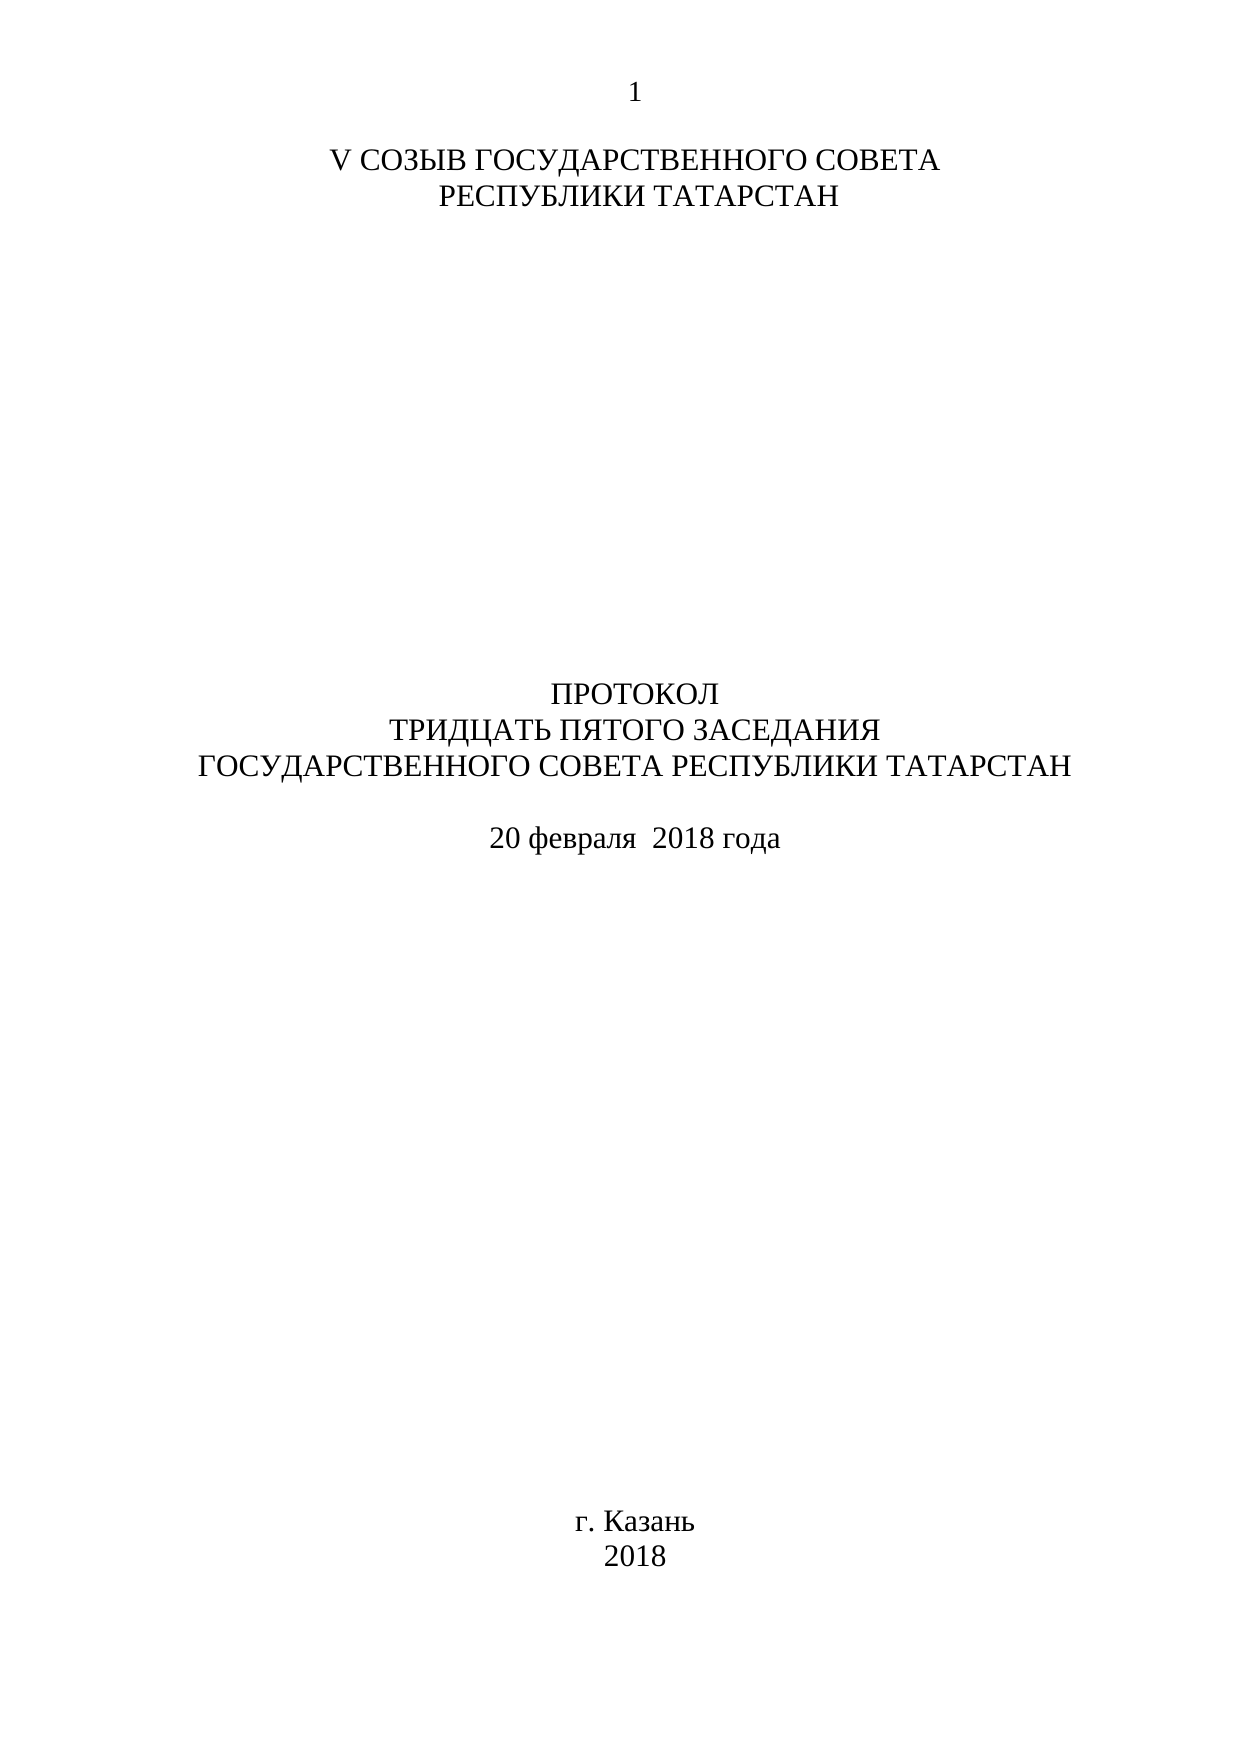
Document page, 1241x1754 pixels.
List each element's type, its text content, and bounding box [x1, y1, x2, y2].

text 20 февраля 2018 года [118, 819, 1152, 855]
text ГОСУДАРСТВЕННОГО СОВЕТА РЕСПУБЛИКИ ТАТАРСТАН [118, 747, 1152, 783]
text РЕСПУБЛИКИ ТАТАРСТАН [118, 177, 1152, 213]
text 2018 [118, 1538, 1152, 1574]
text г. Казань [118, 1502, 1152, 1538]
text ПРОТОКОЛ [118, 675, 1152, 711]
text V СОЗЫВ ГОСУДАРСТВЕННОГО СОВЕТА [118, 141, 1152, 177]
text ТРИДЦАТЬ ПЯТОГО ЗАСЕДАНИЯ [118, 711, 1152, 747]
